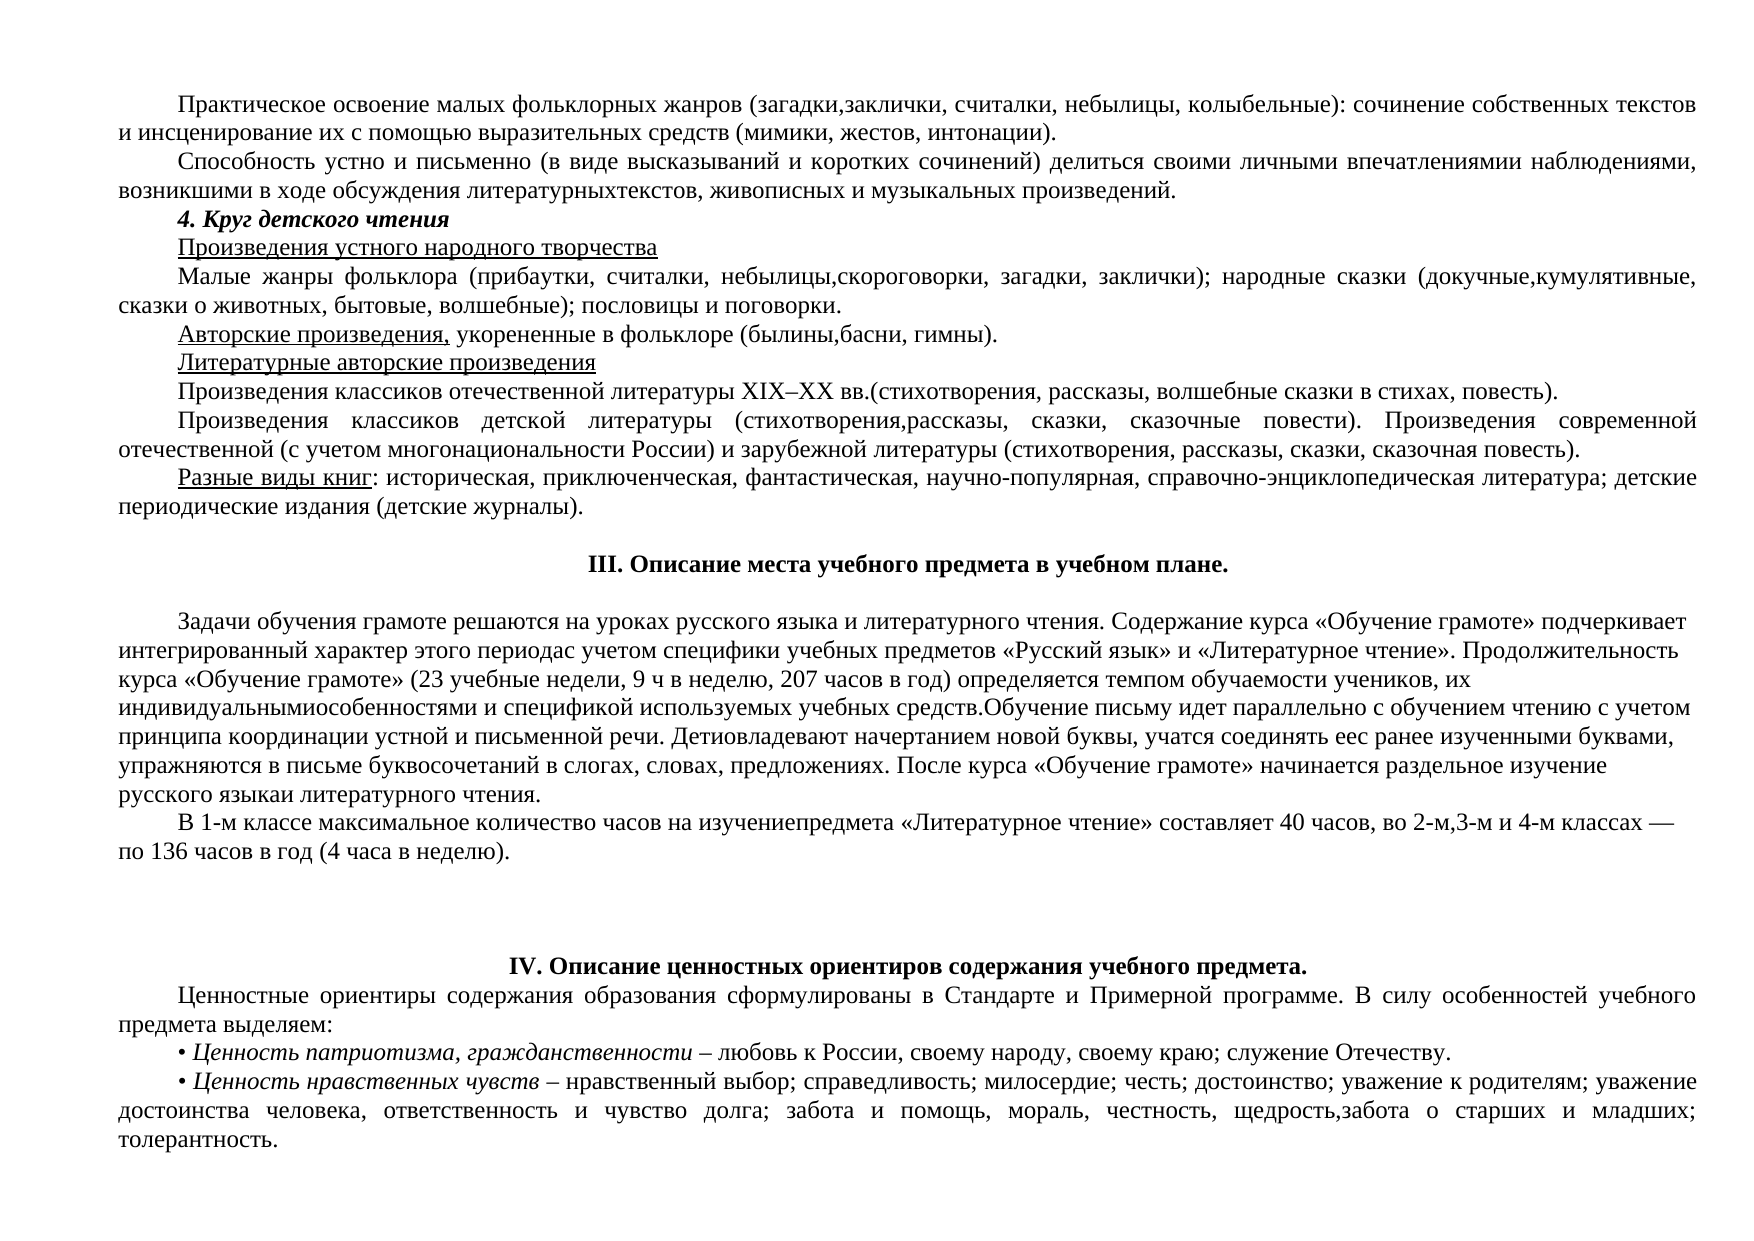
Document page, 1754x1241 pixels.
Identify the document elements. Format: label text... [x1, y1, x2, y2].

text • Ценность патриотизма, гражданственности – любовь к России, своему народу, своему краю; служение Отечеству. [118, 1037, 1698, 1066]
text IV. Описание ценностных ориентиров содержания учебного предмета. [118, 951, 1698, 980]
text Авторские произведения, укорененные в фольклоре (былины,басни, гимны). [118, 319, 1698, 347]
text III. Описание места учебного предмета в учебном плане. [118, 549, 1698, 577]
text Литературные авторские произведения [118, 347, 1698, 376]
text • Ценность нравственных чувств – нравственный выбор; справедливость; милосердие; честь; достоинство; уважение к родителям; уважение достоинства человека, ответственность и чувство долга; забота и помощь, мораль, честность, щедрость,забота о старших и младших; толерантность. [118, 1066, 1698, 1152]
text Малые жанры фольклора (прибаутки, считалки, небылицы,скороговорки, загадки, заклички); народные сказки (докучные,кумулятивные, сказки о животных, бытовые, волшебные); пословицы и поговорки. [118, 261, 1698, 319]
text Разные виды книг: историческая, приключенческая, фантастическая, научно-популярная, справочно-энциклопедическая литература; детские периодические издания (детские журналы). [118, 462, 1698, 520]
text Способность устно и письменно (в виде высказываний и коротких сочинений) делиться своими личными впечатлениямии наблюдениями, возникшими в ходе обсуждения литературныхтекстов, живописных и музыкальных произведений. [118, 146, 1698, 204]
text Практическое освоение малых фольклорных жанров (загадки,заклички, считалки, небылицы, колыбельные): сочинение собственных текстов и инсценирование их с помощью выразительных средств (мимики, жестов, интонации). [118, 89, 1698, 146]
text Произведения классиков детской литературы (стихотворения,рассказы, сказки, сказочные повести). Произведения современной отечественной (с учетом многонациональности России) и зарубежной литературы (стихотворения, рассказы, сказки, сказочная повесть). [118, 405, 1698, 462]
text В 1-м классе максимальное количество часов на изучениепредмета «Литературное чтение» составляет 40 часов, во 2-м,3-м и 4-м классах — по 136 часов в год (4 часа в неделю). [118, 807, 1698, 865]
text 4. Круг детского чтения [118, 204, 1698, 232]
text Произведения устного народного творчества [118, 232, 1698, 261]
text Задачи обучения грамоте решаются на уроках русского языка и литературного чтения. Содержание курса «Обучение грамоте» подчеркивает интегрированный характер этого периодас учетом специфики учебных предметов «Русский язык» и «Литературное чтение». Продолжительность курса «Обучение грамоте» (23 учебные недели, 9 ч в неделю, 207 часов в год) определяется темпом обучаемости учеников, их индивидуальнымиособенностями и спецификой используемых учебных средств.Обучение письму идет параллельно с обучением чтению с учетом принципа координации устной и письменной речи. Детиовладевают начертанием новой буквы, учатся соединять еес ранее изученными буквами, упражняются в письме буквосочетаний в слогах, словах, предложениях. После курса «Обучение грамоте» начинается раздельное изучение русского языкаи литературного чтения. [118, 606, 1698, 807]
text Произведения классиков отечественной литературы XIX–XX вв.(стихотворения, рассказы, волшебные сказки в стихах, повесть). [118, 376, 1698, 405]
text Ценностные ориентиры содержания образования сформулированы в Стандарте и Примерной программе. В силу особенностей учебного предмета выделяем: [118, 980, 1698, 1037]
